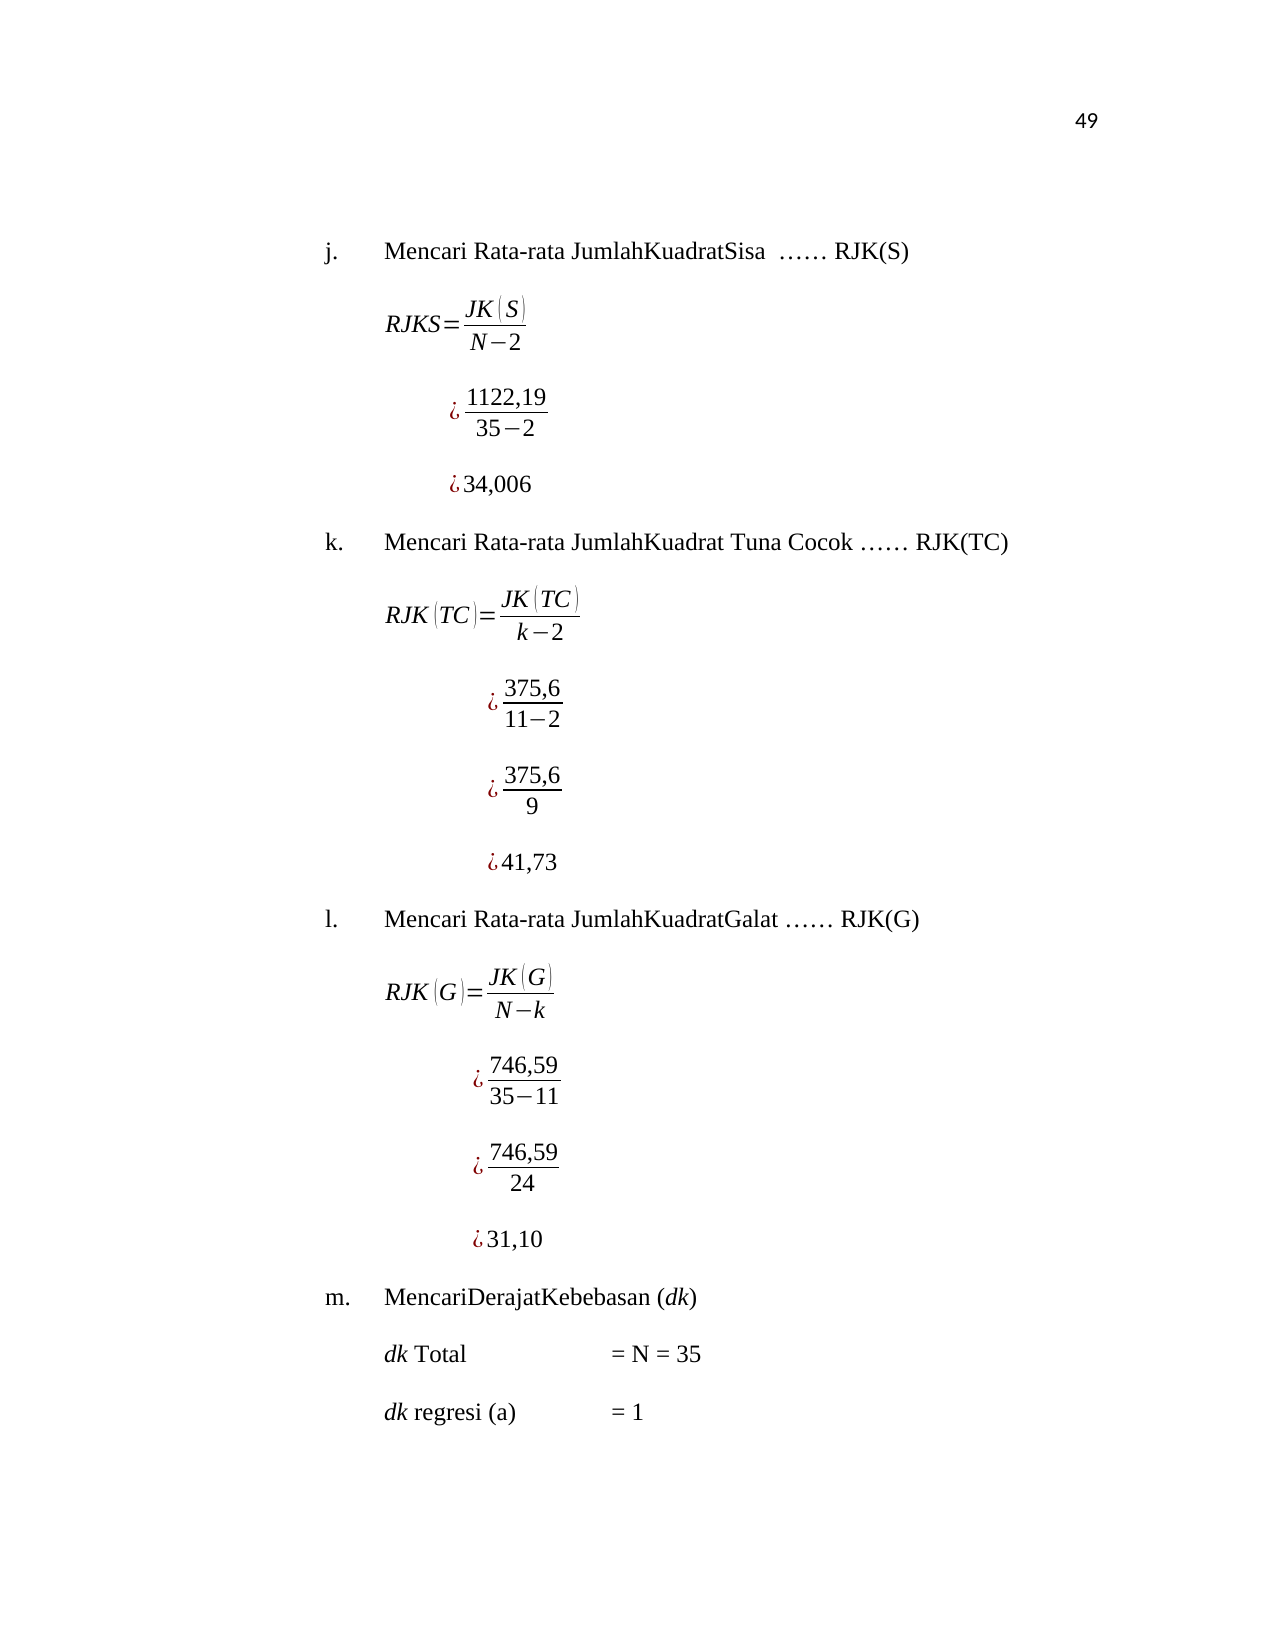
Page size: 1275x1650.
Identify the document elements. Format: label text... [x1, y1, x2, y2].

list Mencari Rata-rata JumlahKuadratSisa …… RJK(S) [325, 236, 1098, 265]
list Mencari Rata-rata JumlahKuadrat Tuna Cocok …… RJK(TC) [325, 527, 1098, 556]
list Mencari Rata-rata JumlahKuadratGalat …… RJK(G) [325, 904, 1098, 933]
list MencariDerajatKebebasan (dk) [325, 1282, 1098, 1311]
text dk regresi (a) = 1 [384, 1397, 1098, 1426]
text dk Total = N = 35 [384, 1339, 1098, 1368]
